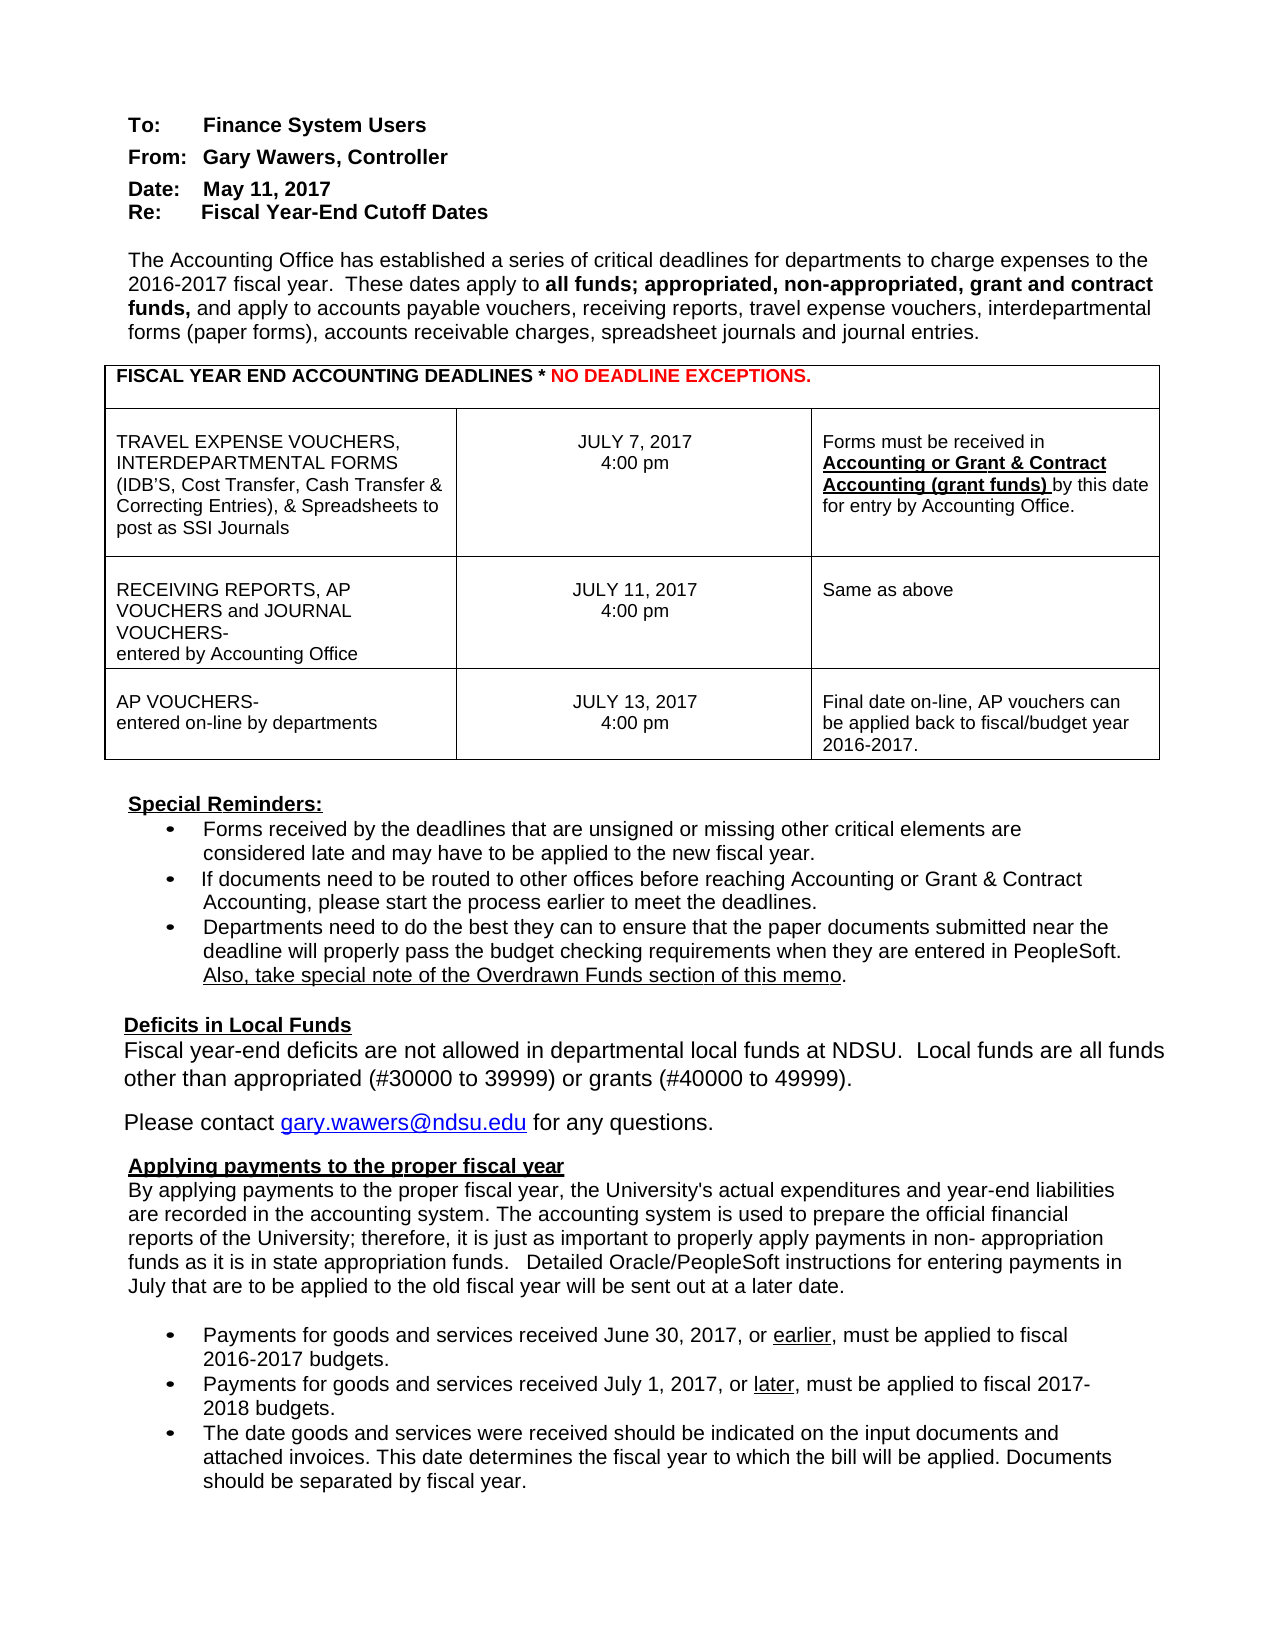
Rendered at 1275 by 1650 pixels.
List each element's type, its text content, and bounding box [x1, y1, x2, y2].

table_cell AP VOUCHERS- entered on-line by departments [106, 669, 456, 759]
table_header FISCAL YEAR END ACCOUNTING DEADLINES * NO DEADLINE EXCEPTIONS. [106, 366, 1159, 408]
text By applying payments to the proper fiscal year, the University's actual expenditures and year-end liabilities are recorded in the accounting system. The accounting system is used to prepare the official financial reports of the University; therefore, it is just as important to properly apply payments in non- appropriation funds as it is in state appropriation funds. Detailed Oracle/PeopleSoft instructions for entering payments in July that are to be applied to the old fiscal year will be sent out at a later date. [128, 1178, 1125, 1298]
table_cell JULY 13, 2017 4:00 pm [457, 669, 811, 759]
table_cell Forms must be received in Accounting or Grant & Contract Accounting (grant funds) by this date for entry by Accounting Office. [812, 409, 1159, 556]
text Accounting, please start the process earlier to meet the deadlines. [203, 890, 1172, 914]
text The Accounting Office has established a series of critical deadlines for departments to charge expenses to the 2016-2017 fiscal year. These dates apply to all funds; appropriated, non-appropriated, grant and contract funds, and apply to accounts payable vouchers, receiving reports, travel expense vouchers, interdepartmental forms (paper forms), accounts receivable charges, spreadsheet journals and journal entries. [128, 248, 1164, 344]
table_cell RECEIVING REPORTS, AP VOUCHERS and JOURNAL VOUCHERS- entered by Accounting Office [106, 557, 456, 668]
text • Departments need to do the best they can to ensure that the paper documents submitted near the deadline will properly pass the budget checking requirements when they are entered in PeopleSoft. Also, take special note of the Overdrawn Funds section of this memo. [165, 916, 1131, 987]
text 2018 budgets. [203, 1396, 1172, 1420]
text Please contact gary.wawers@ndsu.edu for any questions. [124, 1109, 1170, 1136]
table_cell JULY 11, 2017 4:00 pm [457, 557, 811, 668]
table_cell Same as above [812, 557, 1159, 668]
text • Payments for goods and services received June 30, 2017, or earlier, must be applied to fiscal [165, 1323, 1172, 1347]
table_cell Final date on-line, AP vouchers can be applied back to fiscal/budget year 2016-2017. [812, 669, 1159, 759]
text Fiscal year-end deficits are not allowed in departmental local funds at NDSU. Local funds are all funds other than appropriated (#30000 to 39999) or grants (#40000 to 49999). [124, 1037, 1170, 1091]
text To: Finance System Users [128, 113, 583, 137]
text • Forms received by the deadlines that are unsigned or missing other critical elements are considered late and may have to be applied to the new fiscal year. [165, 818, 1078, 865]
text • If documents need to be routed to other offices before reaching Accounting or Grant & Contract [165, 866, 1172, 890]
text • Payments for goods and services received July 1, 2017, or later, must be applied to fiscal 2017- [165, 1372, 1172, 1396]
text 2016-2017 budgets. [203, 1347, 1172, 1371]
table_cell JULY 7, 2017 4:00 pm [457, 409, 811, 556]
table_cell TRAVEL EXPENSE VOUCHERS, INTERDEPARTMENTAL FORMS (IDB’S, Cost Transfer, Cash Transfer & Correcting Entries), & Spreadsheets to post as SSI Journals [106, 409, 456, 556]
text • The date goods and services were received should be indicated on the input documents and attached invoices. This date determines the fiscal year to which the bill will be applied. Documents should be separated by fiscal year. [165, 1422, 1116, 1493]
text Date: May 11, 2017 [128, 176, 640, 200]
text Re: Fiscal Year-End Cutoff Dates [128, 200, 1172, 224]
text Deficits in Local Funds [124, 1014, 1131, 1037]
text From: Gary Wawers, Controller [128, 144, 640, 168]
text Special Reminders: [128, 791, 1172, 815]
text Applying payments to the proper fiscal year [128, 1153, 1172, 1177]
